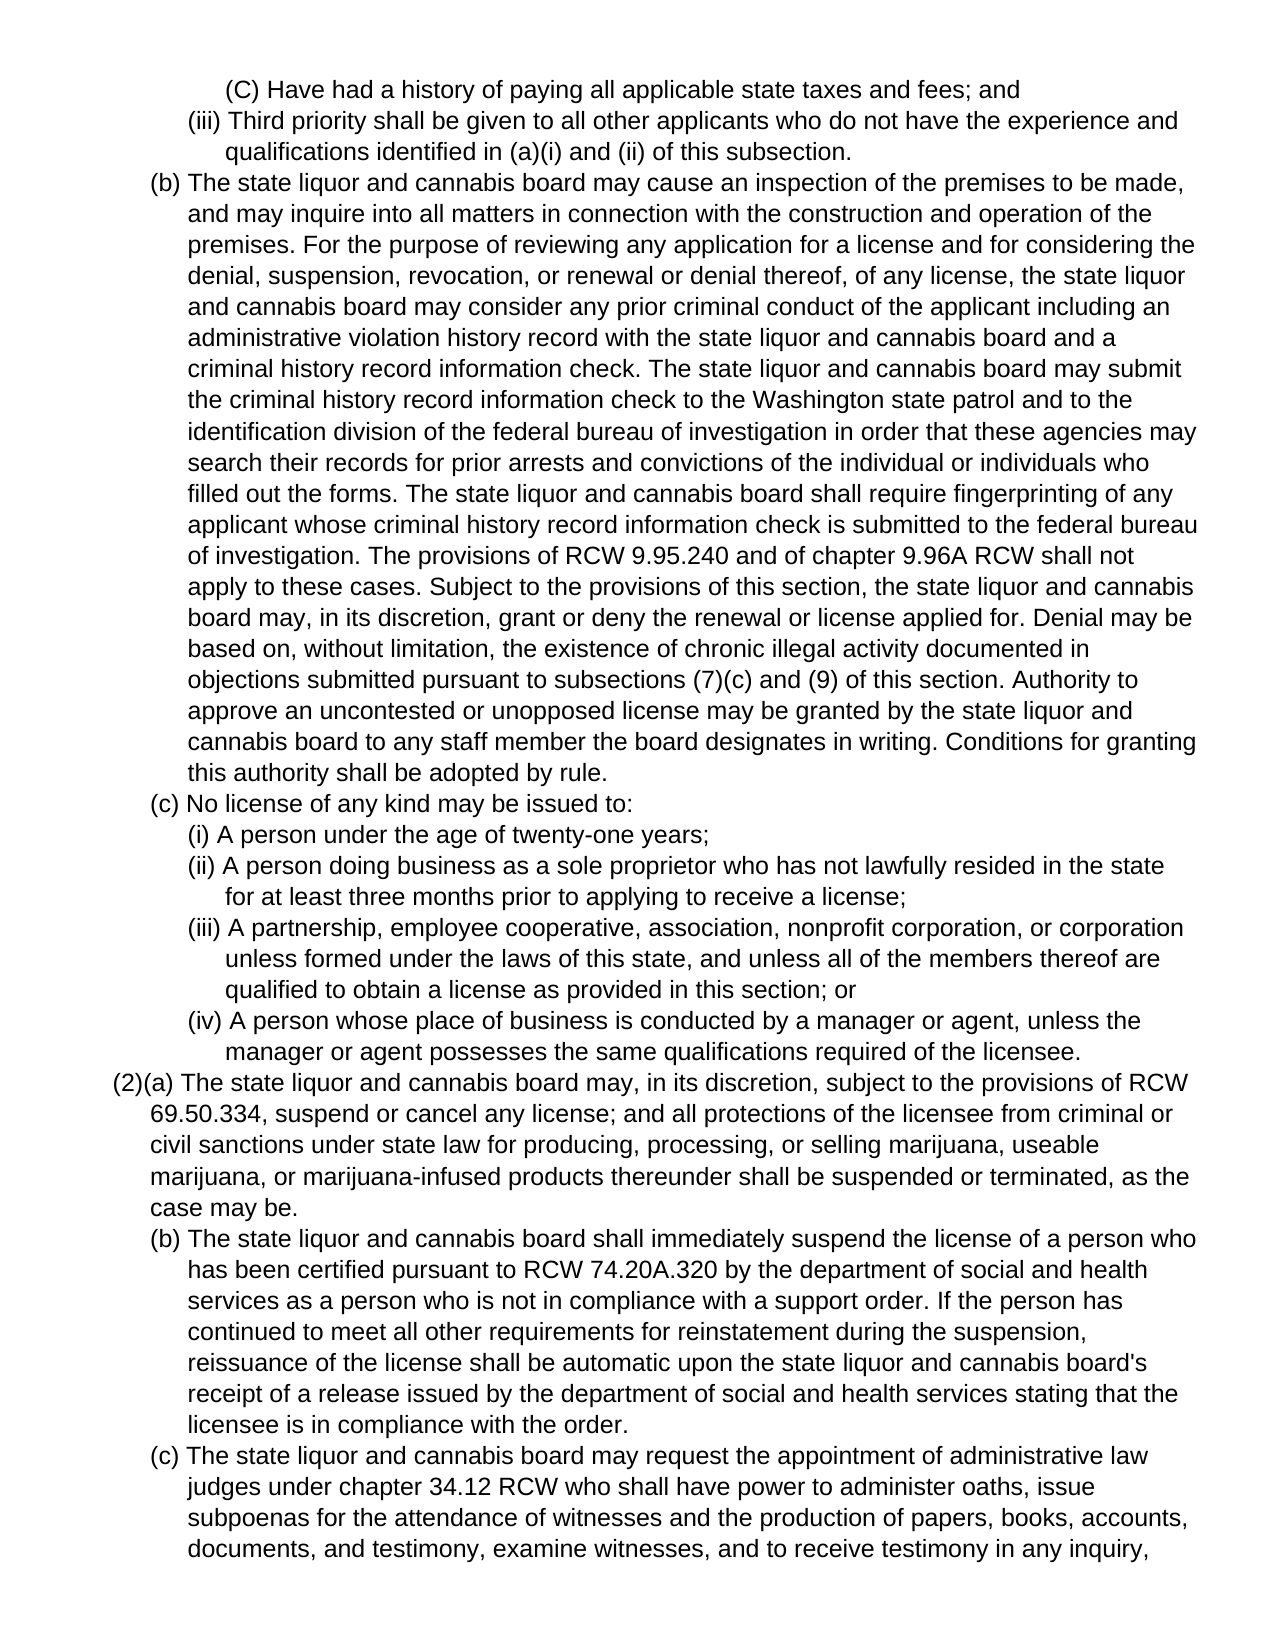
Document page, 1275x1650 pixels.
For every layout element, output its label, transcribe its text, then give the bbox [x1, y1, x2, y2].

text (C) Have had a history of paying all applicable state taxes and fees; and [225, 75, 1200, 104]
text (c) No license of any kind may be issued to: [150, 789, 1200, 818]
text (i) A person under the age of twenty-one years; [187, 820, 1200, 849]
text (b) The state liquor and cannabis board shall immediately suspend the license of a person who has been certified pursuant to RCW 74.20A.320 by the department of social and health services as a person who is not in compliance with a support order. If the person has continued to meet all other requirements for reinstatement during the suspension, reissuance of the license shall be automatic upon the state liquor and cannabis board's receipt of a release issued by the department of social and health services stating that the licensee is in compliance with the order. [150, 1223, 1200, 1438]
text (ii) A person doing business as a sole proprietor who has not lawfully resided in the state for at least three months prior to applying to receive a license; [187, 851, 1200, 911]
text (iv) A person whose place of business is conducted by a manager or agent, unless the manager or agent possesses the same qualifications required of the licensee. [187, 1006, 1200, 1066]
text (2)(a) The state liquor and cannabis board may, in its discretion, subject to the provisions of RCW 69.50.334, suspend or cancel any license; and all protections of the licensee from criminal or civil sanctions under state law for producing, processing, or selling marijuana, useable marijuana, or marijuana-infused products thereunder shall be suspended or terminated, as the case may be. [112, 1068, 1200, 1221]
text (b) The state liquor and cannabis board may cause an inspection of the premises to be made, and may inquire into all matters in connection with the construction and operation of the premises. For the purpose of reviewing any application for a license and for considering the denial, suspension, revocation, or renewal or denial thereof, of any license, the state liquor and cannabis board may consider any prior criminal conduct of the applicant including an administrative violation history record with the state liquor and cannabis board and a criminal history record information check. The state liquor and cannabis board may submit the criminal history record information check to the Washington state patrol and to the identification division of the federal bureau of investigation in order that these agencies may search their records for prior arrests and convictions of the individual or individuals who filled out the forms. The state liquor and cannabis board shall require fingerprinting of any applicant whose criminal history record information check is submitted to the federal bureau of investigation. The provisions of RCW 9.95.240 and of chapter 9.96A RCW shall not apply to these cases. Subject to the provisions of this section, the state liquor and cannabis board may, in its discretion, grant or deny the renewal or license applied for. Denial may be based on, without limitation, the existence of chronic illegal activity documented in objections submitted pursuant to subsections (7)(c) and (9) of this section. Authority to approve an uncontested or unopposed license may be granted by the state liquor and cannabis board to any staff member the board designates in writing. Conditions for granting this authority shall be adopted by rule. [150, 168, 1200, 787]
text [150, 1441, 1200, 1563]
text (iii) A partnership, employee cooperative, association, nonprofit corporation, or corporation unless formed under the laws of this state, and unless all of the members thereof are qualified to obtain a license as provided in this section; or [187, 913, 1200, 1004]
text (iii) Third priority shall be given to all other applicants who do not have the experience and qualifications identified in (a)(i) and (ii) of this subsection. [187, 106, 1200, 166]
